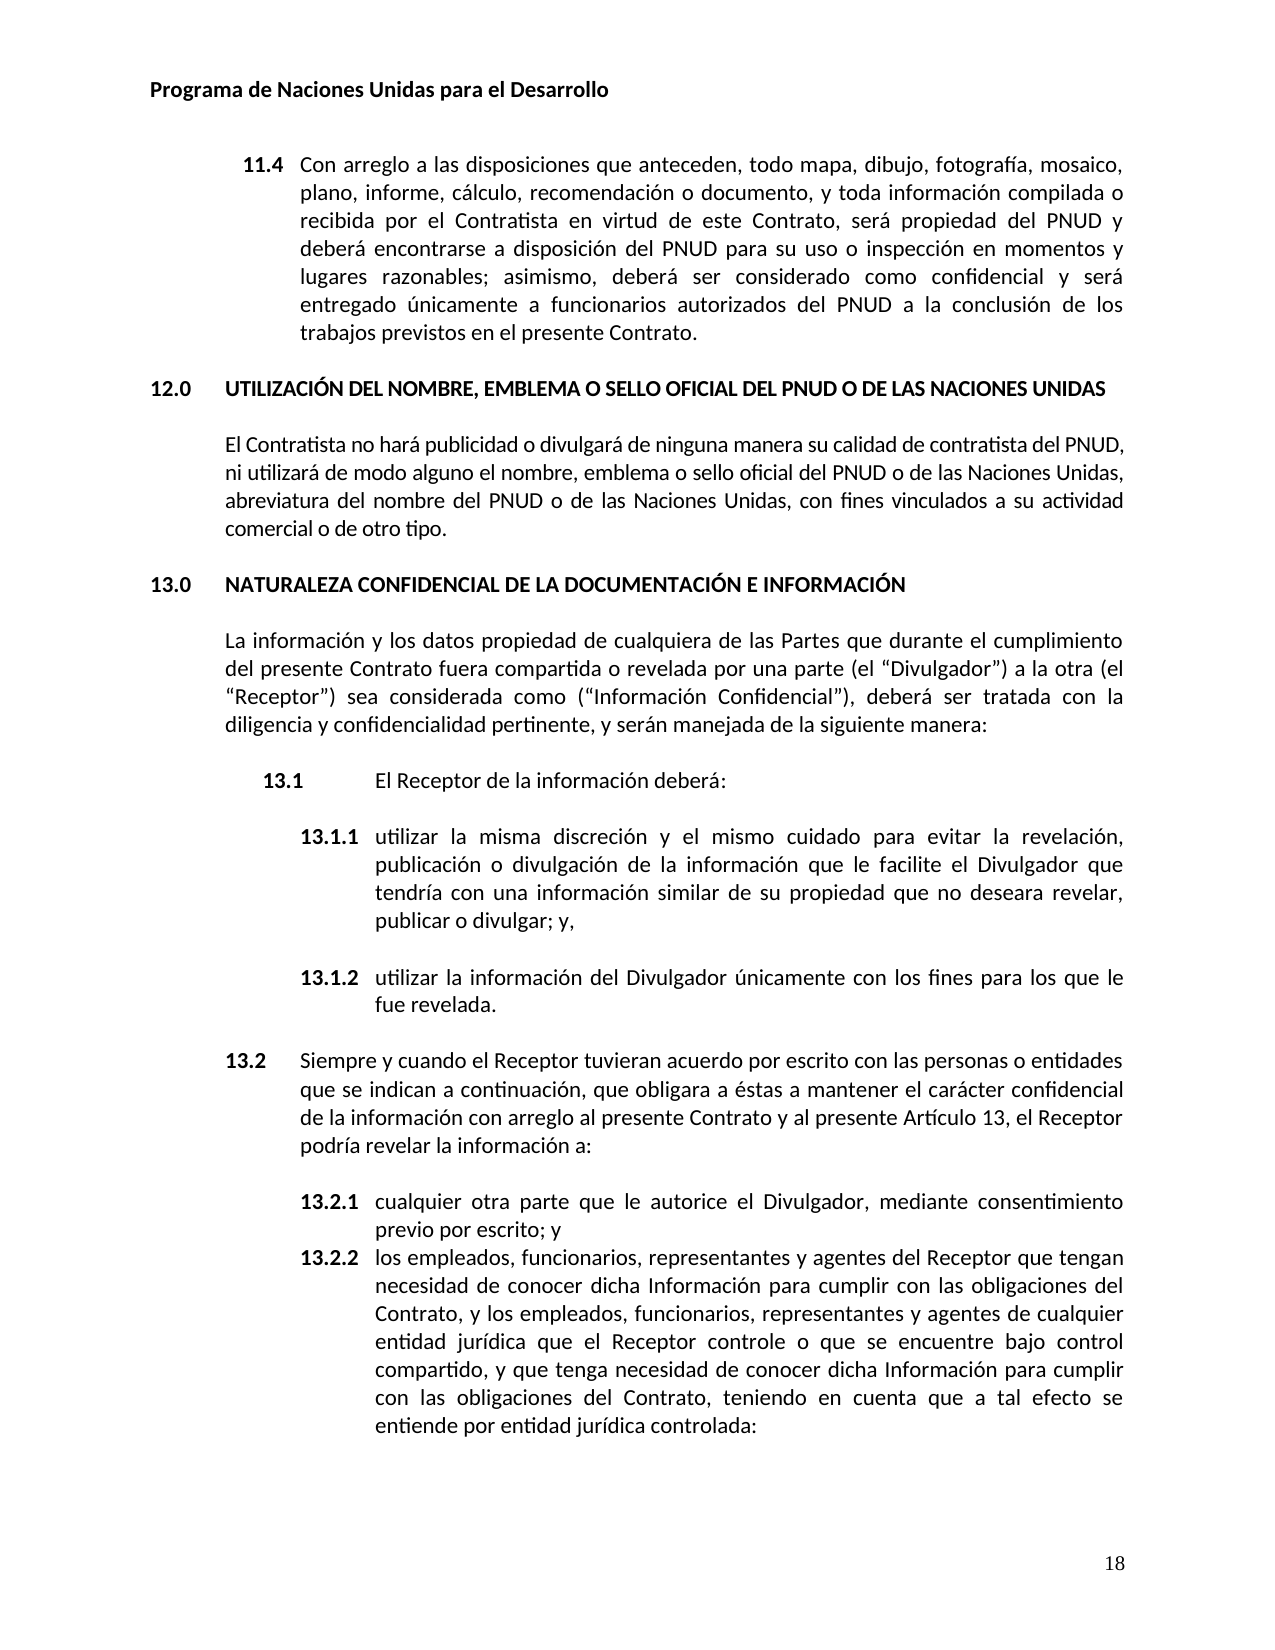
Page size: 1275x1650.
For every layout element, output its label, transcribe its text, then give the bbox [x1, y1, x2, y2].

text 13.2.2 los empleados, funcionarios, representantes y agentes del Receptor que tengan necesidad de conocer dicha Información para cumplir con las obligaciones del Contrato, y los empleados, funcionarios, representantes y agentes de cualquier entidad jurídica que el Receptor controle o que se encuentre bajo control compartido, y que tenga necesidad de conocer dicha Información para cumplir con las obligaciones del Contrato, teniendo en cuenta que a tal efecto se entiende por entidad jurídica controlada: [300, 1243, 1125, 1439]
text El Contratista no hará publicidad o divulgará de ninguna manera su calidad de contratista del PNUD, ni utilizará de modo alguno el nombre, emblema o sello oficial del PNUD o de las Naciones Unidas, abreviatura del nombre del PNUD o de las Naciones Unidas, con fines vinculados a su actividad comercial o de otro tipo. [225, 430, 1125, 542]
text 13.1.2 utilizar la información del Divulgador únicamente con los fines para los que le fue revelada. [300, 963, 1125, 1019]
text 13.1.1 utilizar la misma discreción y el mismo cuidado para evitar la revelación, publicación o divulgación de la información que le facilite el Divulgador que tendría con una información similar de su propiedad que no deseara revelar, publicar o divulgar; y, [300, 822, 1125, 934]
text 12.0 UTILIZACIÓN DEL NOMBRE, EMBLEMA O SELLO OFICIAL DEL PNUD O DE LAS NACIONES UNIDAS [150, 374, 1125, 402]
text La información y los datos propiedad de cualquiera de las Partes que durante el cumplimiento del presente Contrato fuera compartida o revelada por una parte (el “Divulgador”) a la otra (el “Receptor”) sea considerada como (“Información Confidencial”), deberá ser tratada con la diligencia y confidencialidad pertinente, y serán manejada de la siguiente manera: [225, 626, 1125, 738]
text 13.2 Siempre y cuando el Receptor tuvieran acuerdo por escrito con las personas o entidades que se indican a continuación, que obligara a éstas a mantener el carácter confidencial de la información con arreglo al presente Contrato y al presente Artículo 13, el Receptor podría revelar la información a: [225, 1047, 1125, 1159]
text 11.4 Con arreglo a las disposiciones que anteceden, todo mapa, dibujo, fotografía, mosaico, plano, informe, cálculo, recomendación o documento, y toda información compilada o recibida por el Contratista en virtud de este Contrato, será propiedad del PNUD y deberá encontrarse a disposición del PNUD para su uso o inspección en momentos y lugares razonables; asimismo, deberá ser considerado como confidencial y será entregado únicamente a funcionarios autorizados del PNUD a la conclusión de los trabajos previstos en el presente Contrato. [225, 150, 1125, 346]
text 13.2.1 cualquier otra parte que le autorice el Divulgador, mediante consentimiento previo por escrito; y [300, 1187, 1125, 1243]
text 13.1 El Receptor de la información deberá: [225, 766, 1125, 794]
text 13.0 NATURALEZA CONFIDENCIAL DE LA DOCUMENTACIÓN E INFORMACIÓN [150, 570, 1125, 598]
